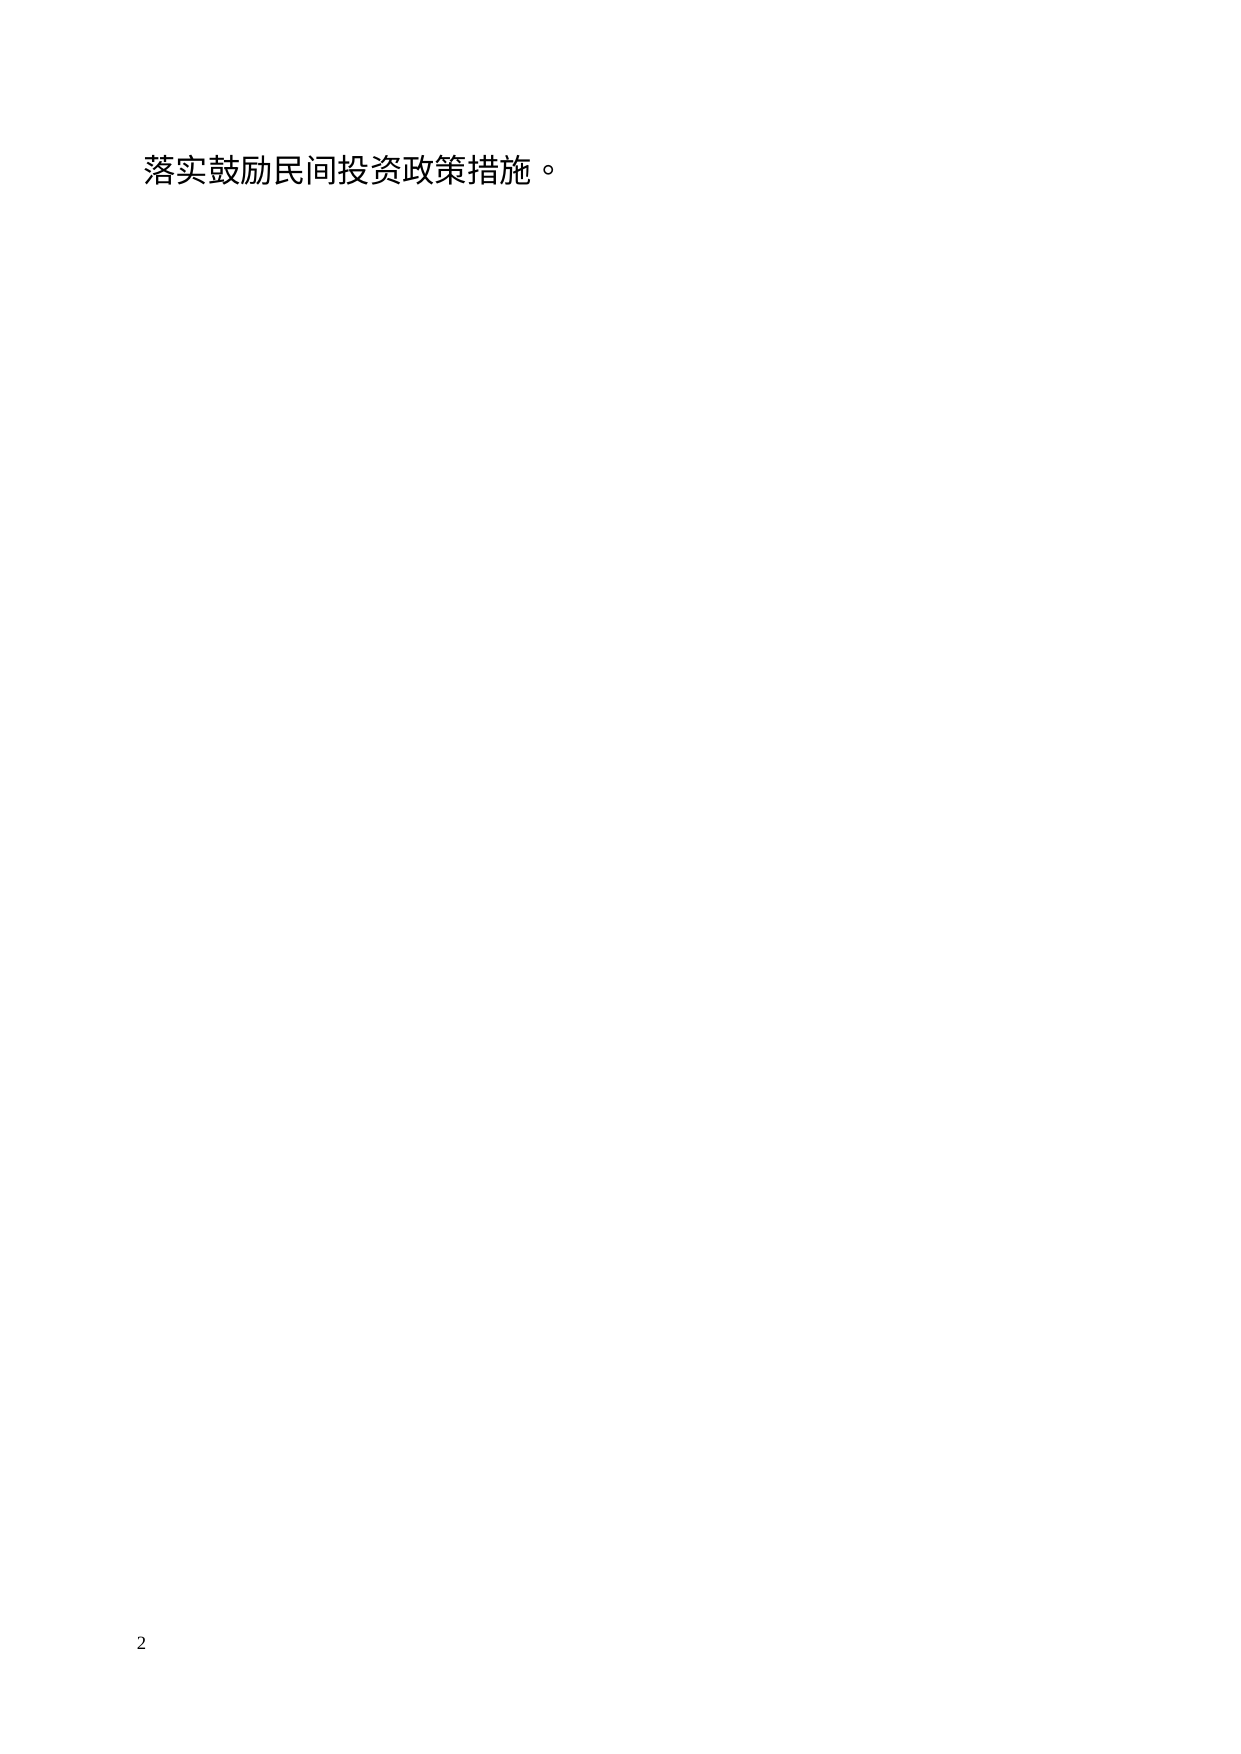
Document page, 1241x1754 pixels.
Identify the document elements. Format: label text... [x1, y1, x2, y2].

text 落实鼓励民间投资政策措施。 [143, 149, 1113, 190]
